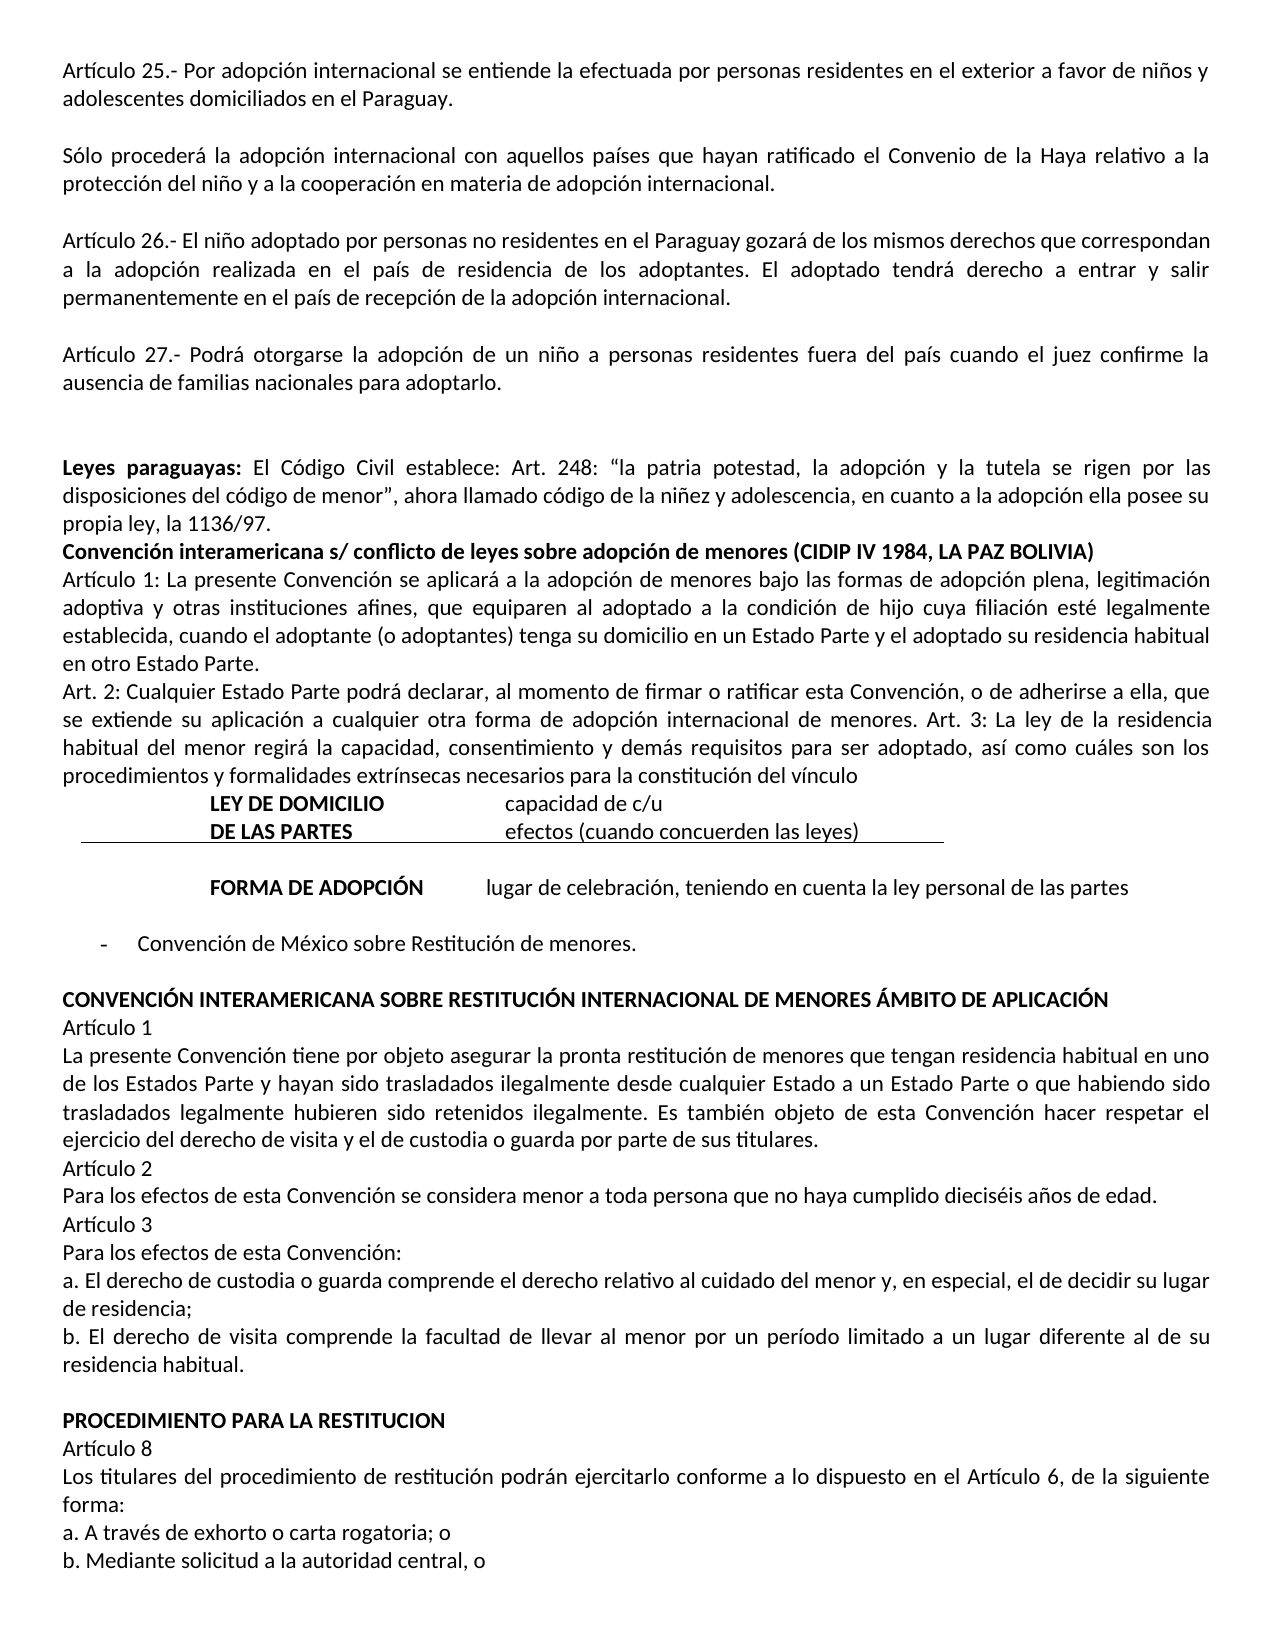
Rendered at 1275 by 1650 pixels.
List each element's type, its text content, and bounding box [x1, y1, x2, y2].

text Artículo 1 [62, 1013, 1212, 1042]
text FORMA DE ADOPCIÓN lugar de celebración, teniendo en cuenta la ley personal de las partes [137, 873, 1212, 901]
text CONVENCIÓN INTERAMERICANA SOBRE RESTITUCIÓN INTERNACIONAL DE MENORES ÁMBITO DE APLICACIÓN [62, 986, 1212, 1013]
text Para los efectos de esta Convención: [62, 1238, 1212, 1266]
text La presente Convención tiene por objeto asegurar la pronta restitución de menores que tengan residencia habitual en uno de los Estados Parte y hayan sido trasladados ilegalmente desde cualquier Estado a un Estado Parte o que habiendo sido trasladados legalmente hubieren sido retenidos ilegalmente. Es también objeto de esta Convención hacer respetar el ejercicio del derecho de visita y el de custodia o guarda por parte de sus titulares. [62, 1042, 1212, 1154]
text LEY DE DOMICILIO capacidad de c/u [137, 789, 1212, 817]
text Artículo 3 [62, 1210, 1212, 1238]
text Sólo procederá la adopción internacional con aquellos países que hayan ratificado el Convenio de la Haya relativo a la protección del niño y a la cooperación en materia de adopción internacional. [62, 141, 1212, 197]
list Convención de México sobre Restitución de menores. [100, 929, 1212, 957]
text Artículo 25.- Por adopción internacional se entiende la efectuada por personas residentes en el exterior a favor de niños y adolescentes domiciliados en el Paraguay. [62, 56, 1212, 112]
text Leyes paraguayas: El Código Civil establece: Art. 248: “la patria potestad, la adopción y la tutela se rigen por las disposiciones del código de menor”, ahora llamado código de la niñez y adolescencia, en cuanto a la adopción ella posee su propia ley, la 1136/97. [62, 453, 1212, 537]
text b. El derecho de visita comprende la facultad de llevar al menor por un período limitado a un lugar diferente al de su residencia habitual. [62, 1322, 1212, 1378]
text Para los efectos de esta Convención se considera menor a toda persona que no haya cumplido dieciséis años de edad. [62, 1182, 1212, 1210]
text Art. 2: Cualquier Estado Parte podrá declarar, al momento de firmar o ratificar esta Convención, o de adherirse a ella, que se extiende su aplicación a cualquier otra forma de adopción internacional de menores. Art. 3: La ley de la residencia habitual del menor regirá la capacidad, consentimiento y demás requisitos para ser adoptado, así como cuáles son los procedimientos y formalidades extrínsecas necesarios para la constitución del vínculo [62, 677, 1212, 789]
text Los titulares del procedimiento de restitución podrán ejercitarlo conforme a lo dispuesto en el Artículo 6, de la siguiente forma: [62, 1462, 1212, 1518]
text a. A través de exhorto o carta rogatoria; o [62, 1518, 1212, 1546]
text Artículo 2 [62, 1154, 1212, 1182]
text Artículo 26.- El niño adoptado por personas no residentes en el Paraguay gozará de los mismos derechos que correspondan a la adopción realizada en el país de residencia de los adoptantes. El adoptado tendrá derecho a entrar y salir permanentemente en el país de recepción de la adopción internacional. [62, 227, 1212, 311]
text Artículo 8 [62, 1434, 1212, 1462]
text Artículo 1: La presente Convención se aplicará a la adopción de menores bajo las formas de adopción plena, legitimación adoptiva y otras instituciones afines, que equiparen al adoptado a la condición de hijo cuya filiación esté legalmente establecida, cuando el adoptante (o adoptantes) tenga su domicilio en un Estado Parte y el adoptado su residencia habitual en otro Estado Parte. [62, 565, 1212, 677]
text b. Mediante solicitud a la autoridad central, o [62, 1546, 1212, 1574]
text a. El derecho de custodia o guarda comprende el derecho relativo al cuidado del menor y, en especial, el de decidir su lugar de residencia; [62, 1266, 1212, 1322]
text DE LAS PARTES efectos (cuando concuerden las leyes) [137, 817, 1212, 845]
text Artículo 27.- Podrá otorgarse la adopción de un niño a personas residentes fuera del país cuando el juez confirme la ausencia de familias nacionales para adoptarlo. [62, 340, 1212, 396]
text Convención interamericana s/ conflicto de leyes sobre adopción de menores (CIDIP IV 1984, LA PAZ BOLIVIA) [62, 537, 1212, 565]
text PROCEDIMIENTO PARA LA RESTITUCION [62, 1406, 1212, 1434]
